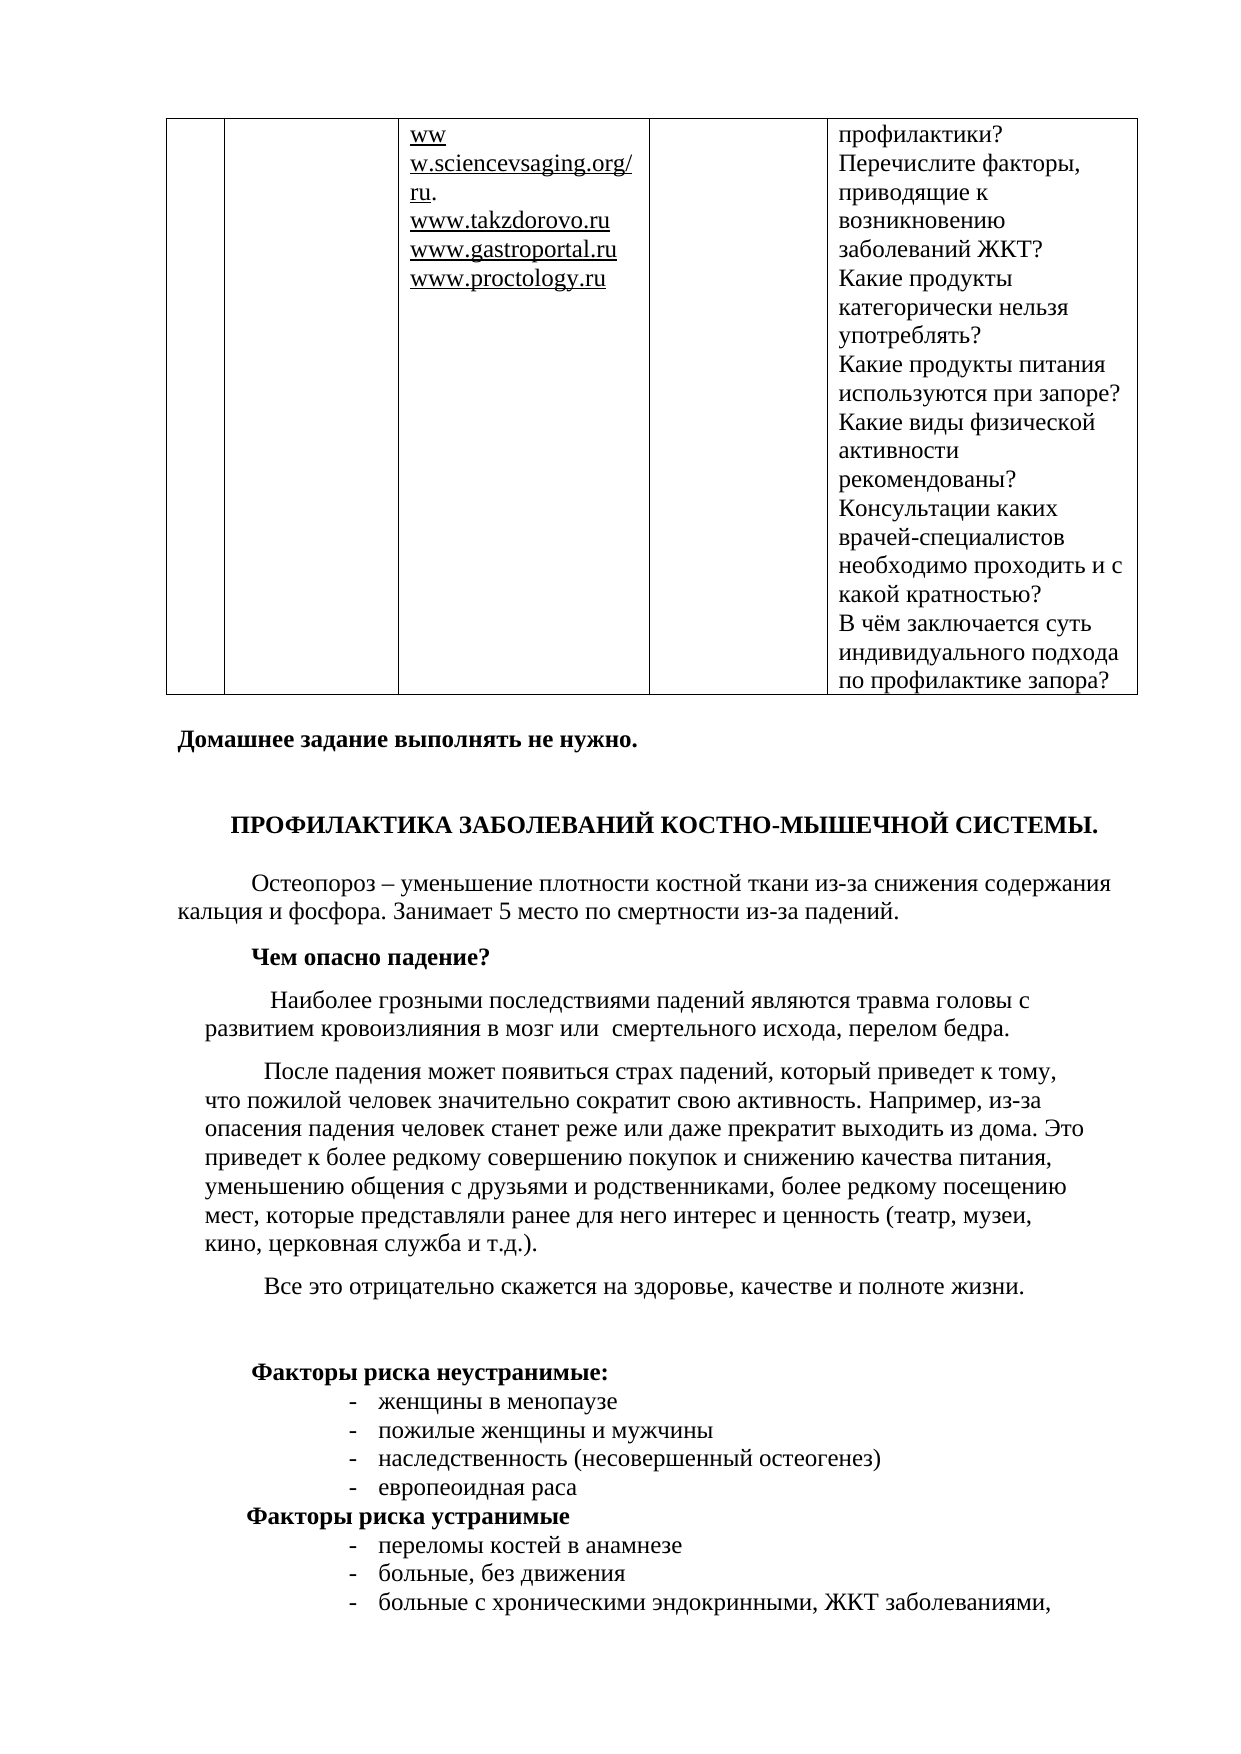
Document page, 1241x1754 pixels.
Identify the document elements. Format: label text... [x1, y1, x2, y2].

table_cell 1. [167, 119, 224, 694]
list европеоидная раса [348, 1472, 1152, 1501]
text Все это отрицательно скажется на здоровье, качестве и полноте жизни. [204, 1271, 1085, 1300]
text Домашнее задание выполнять не нужно. [177, 724, 1152, 753]
subtitle Чем опасно падение? [177, 942, 1152, 971]
text Факторы риска неустранимые: [177, 1357, 1152, 1386]
text Остеопороз – уменьшение плотности костной ткани из-за снижения содержания кальция и фосфора. Занимает 5 место по смертности из-за падений. [177, 868, 1152, 925]
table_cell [650, 119, 827, 694]
text Наиболее грозными последствиями падений являются травма головы с развитием кровоизлияния в мозг или смертельного исхода, перелом бедра. [204, 985, 1085, 1042]
list пожилые женщины и мужчины [348, 1415, 1152, 1443]
text После падения может появиться страх падений, который приведет к тому, что пожилой человек значительно сократит свою активность. Например, из-за опасения падения человек станет реже или даже прекратит выходить из дома. Это приведет к более редкому совершению покупок и снижению качества питания, уменьшению общения с друзьями и родственниками, более редкому посещению мест, которые представляли ранее для него интерес и ценность (театр, музеи, кино, церковная служба и т.д.). [204, 1056, 1085, 1257]
list больные, без движения [348, 1558, 1152, 1587]
list переломы костей в анамнезе [348, 1530, 1152, 1558]
text Факторы риска устранимые [177, 1501, 1152, 1530]
list больные с хроническими эндокринными, ЖКТ заболеваниями, [348, 1587, 1152, 1616]
text ПРОФИЛАКТИКА ЗАБОЛЕВАНИЙ КОСТНО-МЫШЕЧНОЙ СИСТЕМЫ. [177, 810, 1152, 839]
list наследственность (несовершенный остеогенез) [348, 1443, 1152, 1472]
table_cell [399, 119, 649, 694]
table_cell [828, 119, 1137, 694]
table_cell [225, 119, 398, 694]
list женщины в менопаузе [348, 1386, 1152, 1415]
